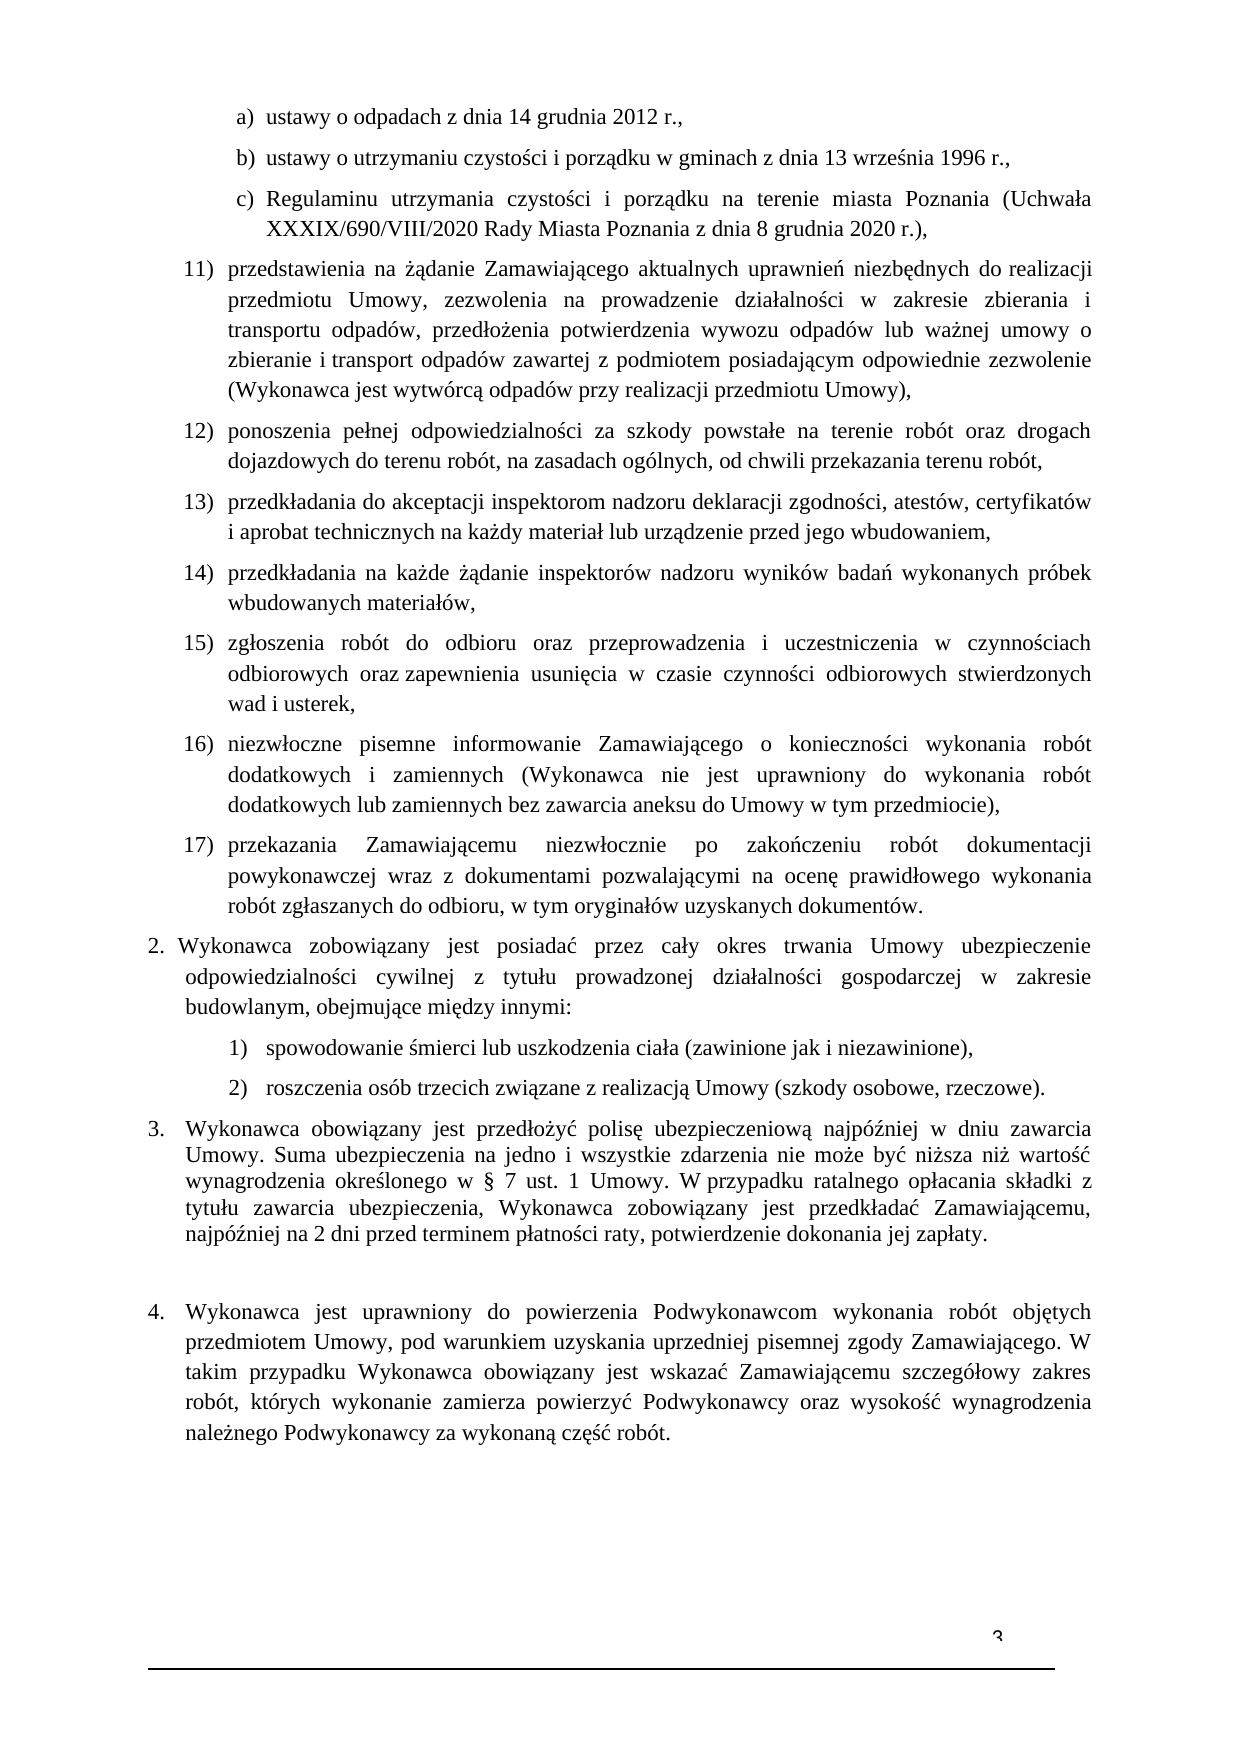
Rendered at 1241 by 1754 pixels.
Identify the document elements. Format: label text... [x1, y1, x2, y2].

list Wykonawca jest uprawniony do powierzenia Podwykonawcom wykonania robót objętych przedmiotem Umowy, pod warunkiem uzyskania uprzedniej pisemnej zgody Zamawiającego. W takim przypadku Wykonawca obowiązany jest wskazać Zamawiającemu szczegółowy zakres robót, których wykonanie zamierza powierzyć Podwykonawcy oraz wysokość wynagrodzenia należnego Podwykonawcy za wykonaną część robót. [148, 1298, 1093, 1445]
list ponoszenia pełnej odpowiedzialności za szkody powstałe na terenie robót oraz drogach dojazdowych do terenu robót, na zasadach ogólnych, od chwili przekazania terenu robót, [183, 417, 1093, 473]
list ustawy o utrzymaniu czystości i porządku w gminach z dnia 13 września 1996 r., [236, 144, 1093, 170]
list spowodowanie śmierci lub uszkodzenia ciała (zawinione jak i niezawinione), [228, 1034, 1093, 1060]
list przekazania Zamawiającemu niezwłocznie po zakończeniu robót dokumentacji powykonawczej wraz z dokumentami pozwalającymi na ocenę prawidłowego wykonania robót zgłaszanych do odbioru, w tym oryginałów uzyskanych dokumentów. [183, 832, 1093, 918]
list Regulaminu utrzymania czystości i porządku na terenie miasta Poznania (Uchwała XXXIX/690/VIII/2020 Rady Miasta Poznania z dnia 8 grudnia 2020 r.), [236, 185, 1093, 241]
list Wykonawca zobowiązany jest posiadać przez cały okres trwania Umowy ubezpieczenie odpowiedzialności cywilnej z tytułu prowadzonej działalności gospodarczej w zakresie budowlanym, obejmujące między innymi: [148, 933, 1093, 1019]
list roszczenia osób trzecich związane z realizacją Umowy (szkody osobowe, rzeczowe). [228, 1074, 1093, 1101]
list zgłoszenia robót do odbioru oraz przeprowadzenia i uczestniczenia w czynnościach odbiorowych oraz zapewnienia usunięcia w czasie czynności odbiorowych stwierdzonych wad i usterek, [183, 629, 1093, 716]
list przedkładania do akceptacji inspektorom nadzoru deklaracji zgodności, atestów, certyfikatów i aprobat technicznych na każdy materiał lub urządzenie przed jego wbudowaniem, [183, 488, 1093, 544]
list przedstawienia na żądanie Zamawiającego aktualnych uprawnień niezbędnych do realizacji przedmiotu Umowy, zezwolenia na prowadzenie działalności w zakresie zbierania i transportu odpadów, przedłożenia potwierdzenia wywozu odpadów lub ważnej umowy o zbieranie i transport odpadów zawartej z podmiotem posiadającym odpowiednie zezwolenie (Wykonawca jest wytwórcą odpadów przy realizacji przedmiotu Umowy), [183, 256, 1093, 403]
list ustawy o odpadach z dnia 14 grudnia 2012 r., [236, 103, 1093, 130]
list niezwłoczne pisemne informowanie Zamawiającego o konieczności wykonania robót dodatkowych i zamiennych (Wykonawca nie jest uprawniony do wykonania robót dodatkowych lub zamiennych bez zawarcia aneksu do Umowy w tym przedmiocie), [183, 731, 1093, 817]
list przedkładania na każde żądanie inspektorów nadzoru wyników badań wykonanych próbek wbudowanych materiałów, [183, 559, 1093, 615]
list Wykonawca obowiązany jest przedłożyć polisę ubezpieczeniową najpóźniej w dniu zawarcia Umowy. Suma ubezpieczenia na jedno i wszystkie zdarzenia nie może być niższa niż wartość wynagrodzenia określonego w § 7 ust. 1 Umowy. W przypadku ratalnego opłacania składki z tytułu zawarcia ubezpieczenia, Wykonawca zobowiązany jest przedkładać Zamawiającemu, najpóźniej na 2 dni przed terminem płatności raty, potwierdzenie dokonania jej zapłaty. [148, 1115, 1093, 1247]
